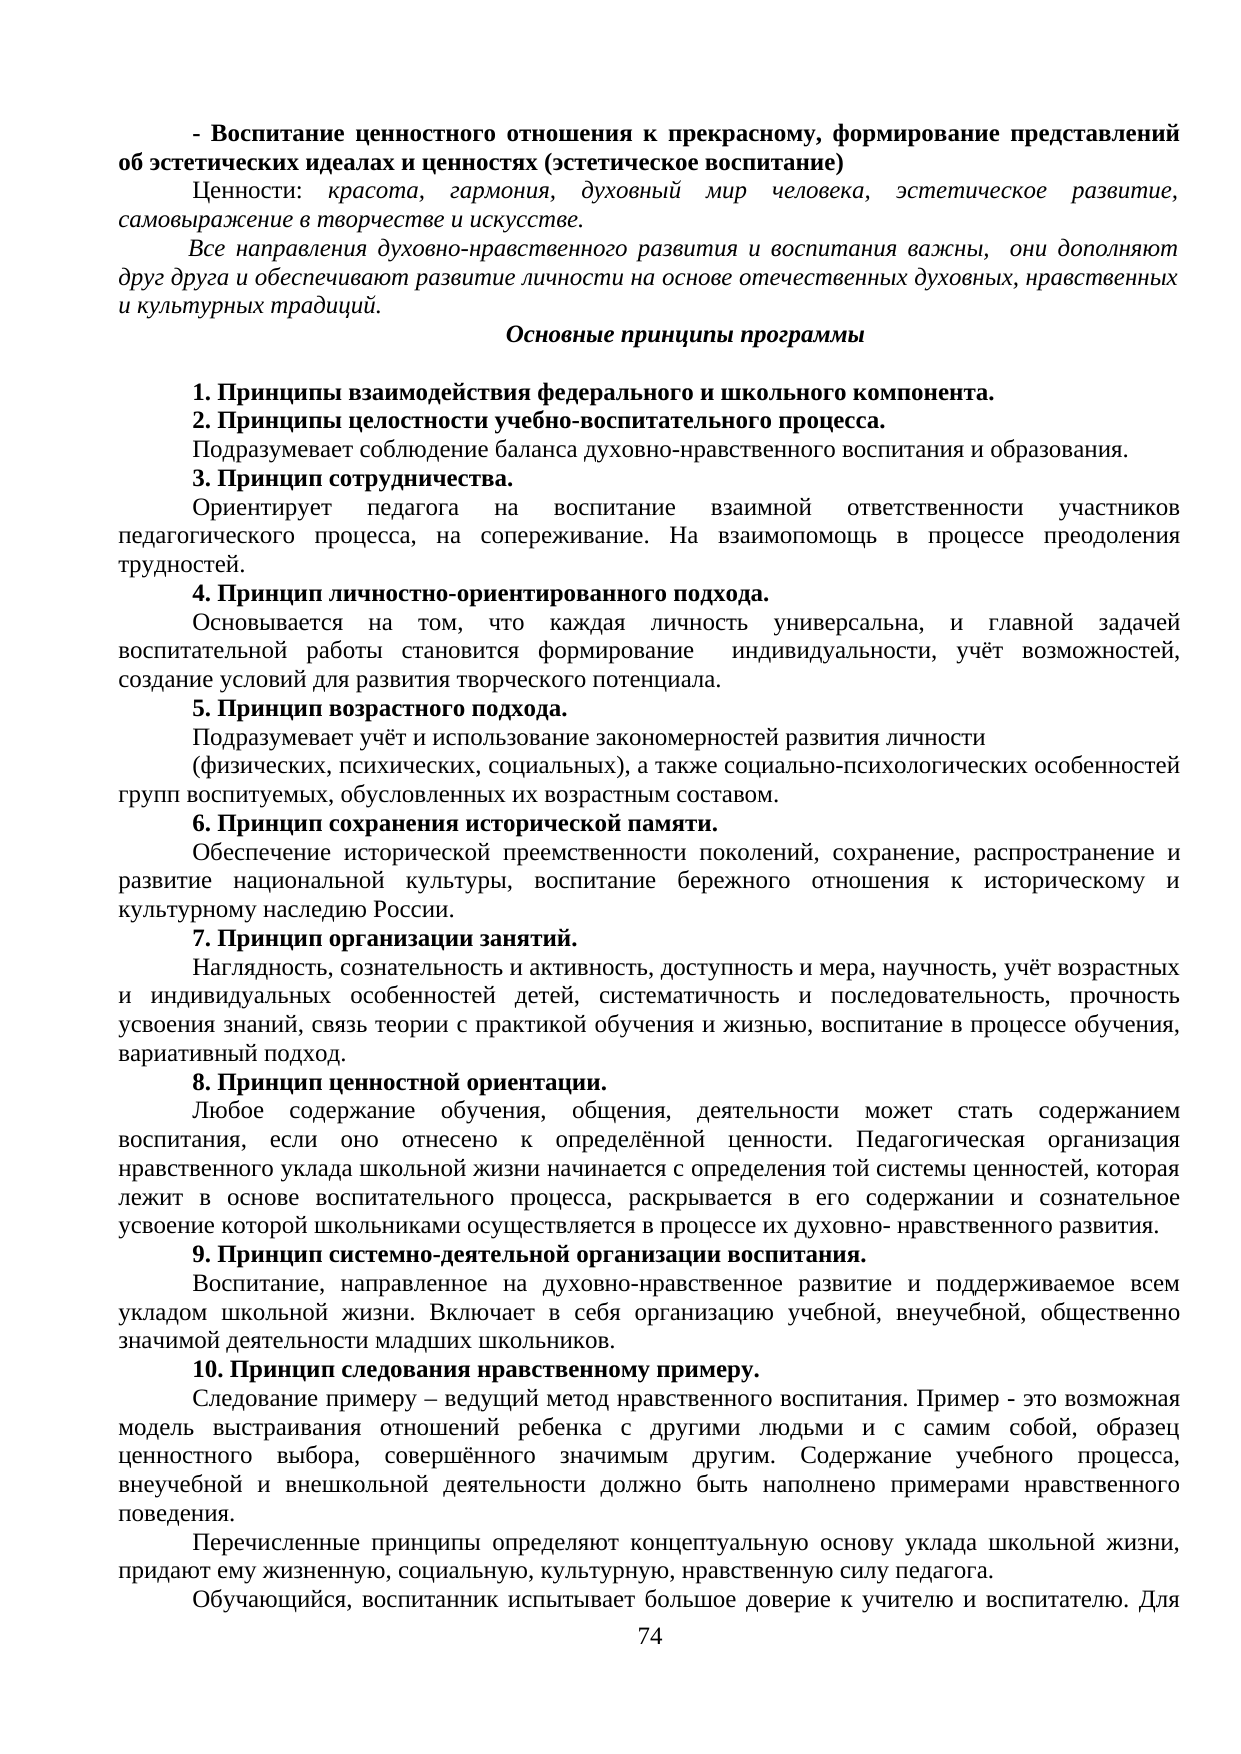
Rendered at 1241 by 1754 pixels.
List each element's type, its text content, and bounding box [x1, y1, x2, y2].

text Подразумевает учёт и использование закономерностей развития личности [118, 722, 1181, 751]
text 1. Принципы взаимодействия федерального и школьного компонента. [118, 377, 1181, 406]
text Ценности: красота, гармония, духовный мир человека, эстетическое развитие, самовыражение в творчестве и искусстве. [118, 176, 1181, 233]
text 4. Принцип личностно-ориентированного подхода. [118, 578, 1181, 607]
text 6. Принцип сохранения исторической памяти. [118, 808, 1181, 837]
text Ориентирует педагога на воспитание взаимной ответственности участников педагогического процесса, на сопереживание. На взаимопомощь в процессе преодоления трудностей. [118, 492, 1181, 578]
text (физических, психических, социальных), а также социально-психологических особенностей групп воспитуемых, обусловленных их возрастным составом. [118, 751, 1181, 808]
text Любое содержание обучения, общения, деятельности может стать содержанием воспитания, если оно отнесено к определённой ценности. Педагогическая организация нравственного уклада школьной жизни начинается с определения той системы ценностей, которая лежит в основе воспитательного процесса, раскрывается в его содержании и сознательное усвоение которой школьниками осуществляется в процессе их духовно- нравственного развития. [118, 1096, 1181, 1239]
text Следование примеру – ведущий метод нравственного воспитания. Пример - это возможная модель выстраивания отношений ребенка с другими людьми и с самим собой, образец ценностного выбора, совершённого значимым другим. Содержание учебного процесса, внеучебной и внешкольной деятельности должно быть наполнено примерами нравственного поведения. [118, 1383, 1181, 1527]
text Подразумевает соблюдение баланса духовно-нравственного воспитания и образования. [118, 434, 1181, 463]
text 7. Принцип организации занятий. [118, 923, 1181, 952]
text 2. Принципы целостности учебно-воспитательного процесса. [118, 406, 1181, 434]
text 10. Принцип следования нравственному примеру. [118, 1354, 1181, 1383]
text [118, 1584, 1181, 1613]
text 3. Принцип сотрудничества. [118, 463, 1181, 492]
text Обеспечение исторической преемственности поколений, сохранение, распространение и развитие национальной культуры, воспитание бережного отношения к историческому и культурному наследию России. [118, 837, 1181, 923]
text Основные принципы программы [118, 319, 1181, 348]
text - Воспитание ценностного отношения к прекрасному, формирование представлений об эстетических идеалах и ценностях (эстетическое воспитание) [118, 118, 1181, 176]
text Перечисленные принципы определяют концептуальную основу уклада школьной жизни, придают ему жизненную, социальную, культурную, нравственную силу педагога. [118, 1527, 1181, 1584]
text Все направления духовно-нравственного развития и воспитания важны, они дополняют друг друга и обеспечивают развитие личности на основе отечественных духовных, нравственных и культурных традиций. [118, 233, 1181, 319]
text 8. Принцип ценностной ориентации. [118, 1067, 1181, 1096]
text 5. Принцип возрастного подхода. [118, 693, 1181, 722]
text Основывается на том, что каждая личность универсальна, и главной задачей воспитательной работы становится формирование индивидуальности, учёт возможностей, создание условий для развития творческого потенциала. [118, 607, 1181, 693]
text Воспитание, направленное на духовно-нравственное развитие и поддерживаемое всем укладом школьной жизни. Включает в себя организацию учебной, внеучебной, общественно значимой деятельности младших школьников. [118, 1268, 1181, 1354]
text Наглядность, сознательность и активность, доступность и мера, научность, учёт возрастных и индивидуальных особенностей детей, систематичность и последовательность, прочность усвоения знаний, связь теории с практикой обучения и жизнью, воспитание в процессе обучения, вариативный подход. [118, 952, 1181, 1067]
text 9. Принцип системно-деятельной организации воспитания. [118, 1239, 1181, 1268]
